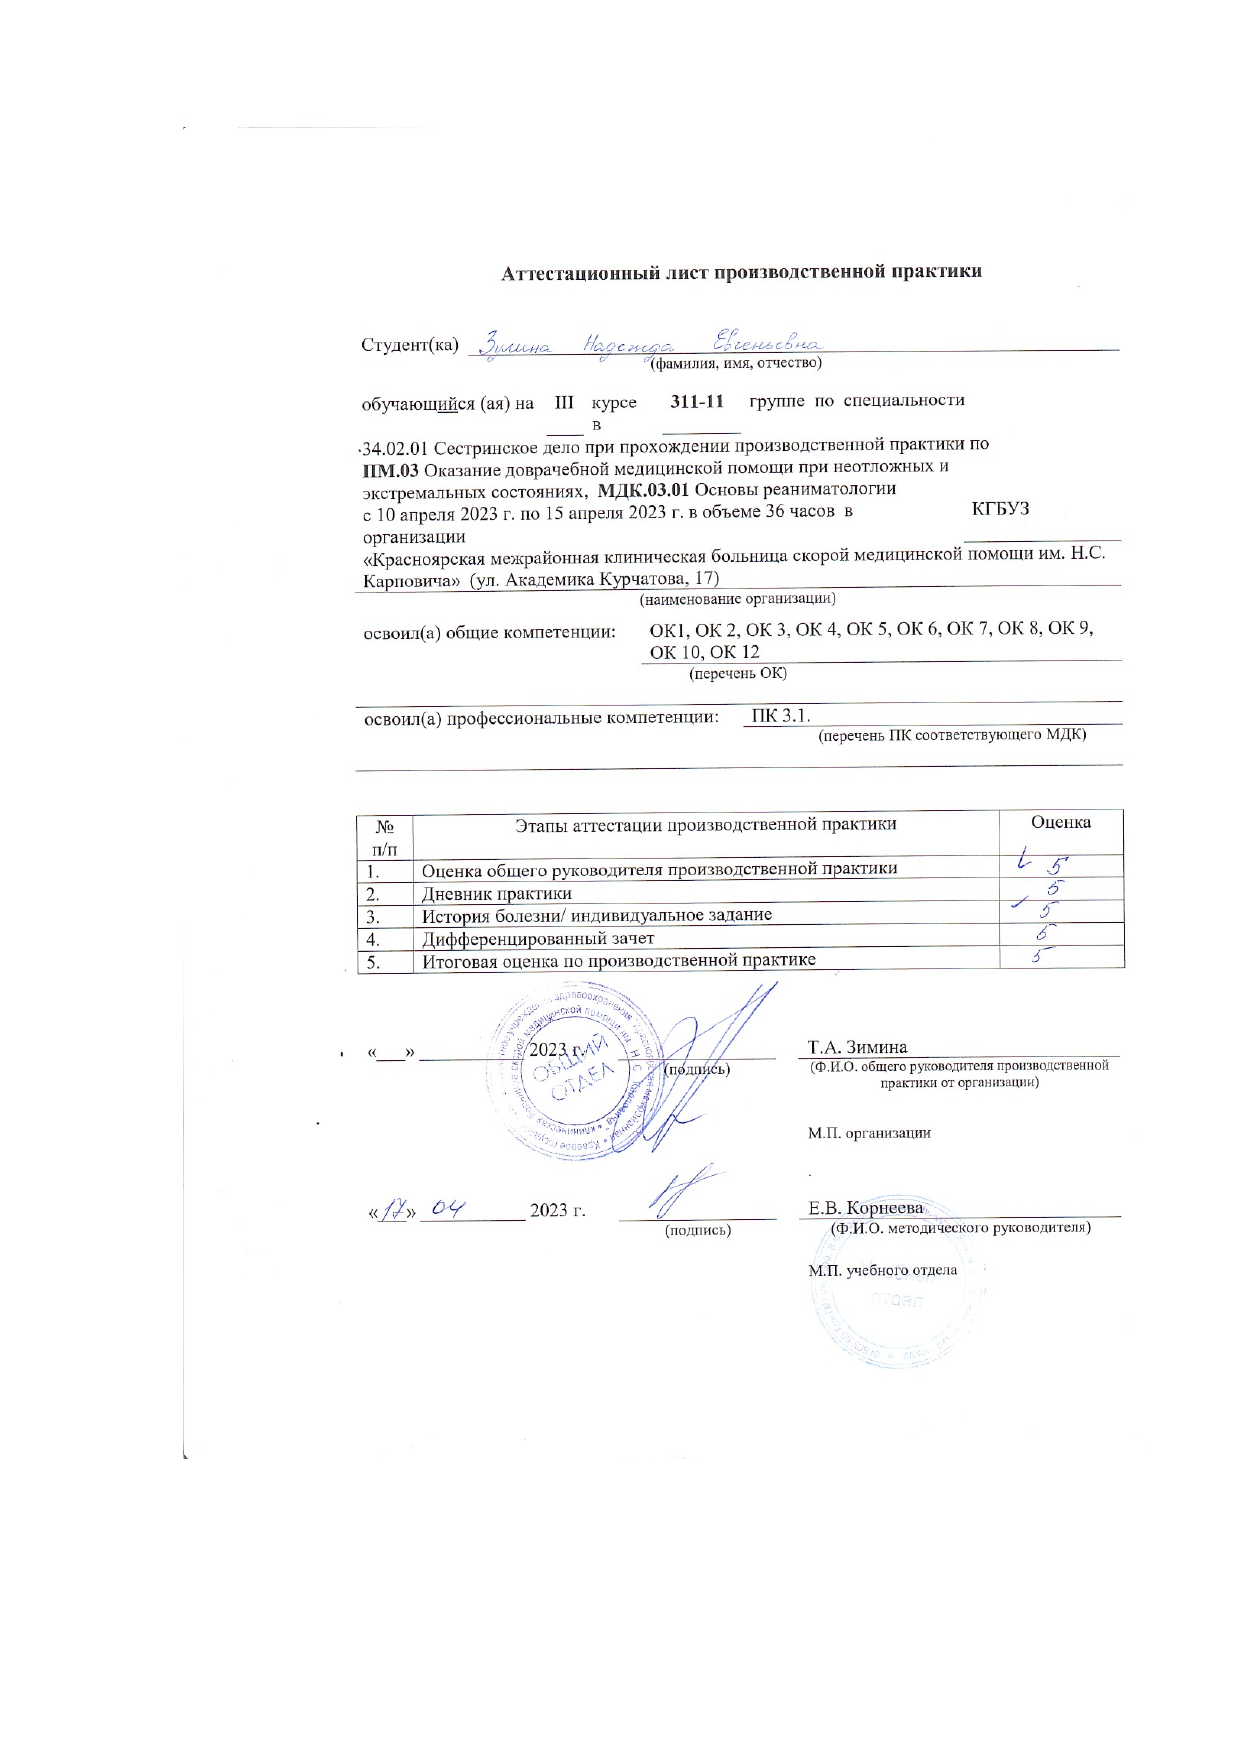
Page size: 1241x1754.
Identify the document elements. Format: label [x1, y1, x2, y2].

picture [177, 118, 1152, 1459]
